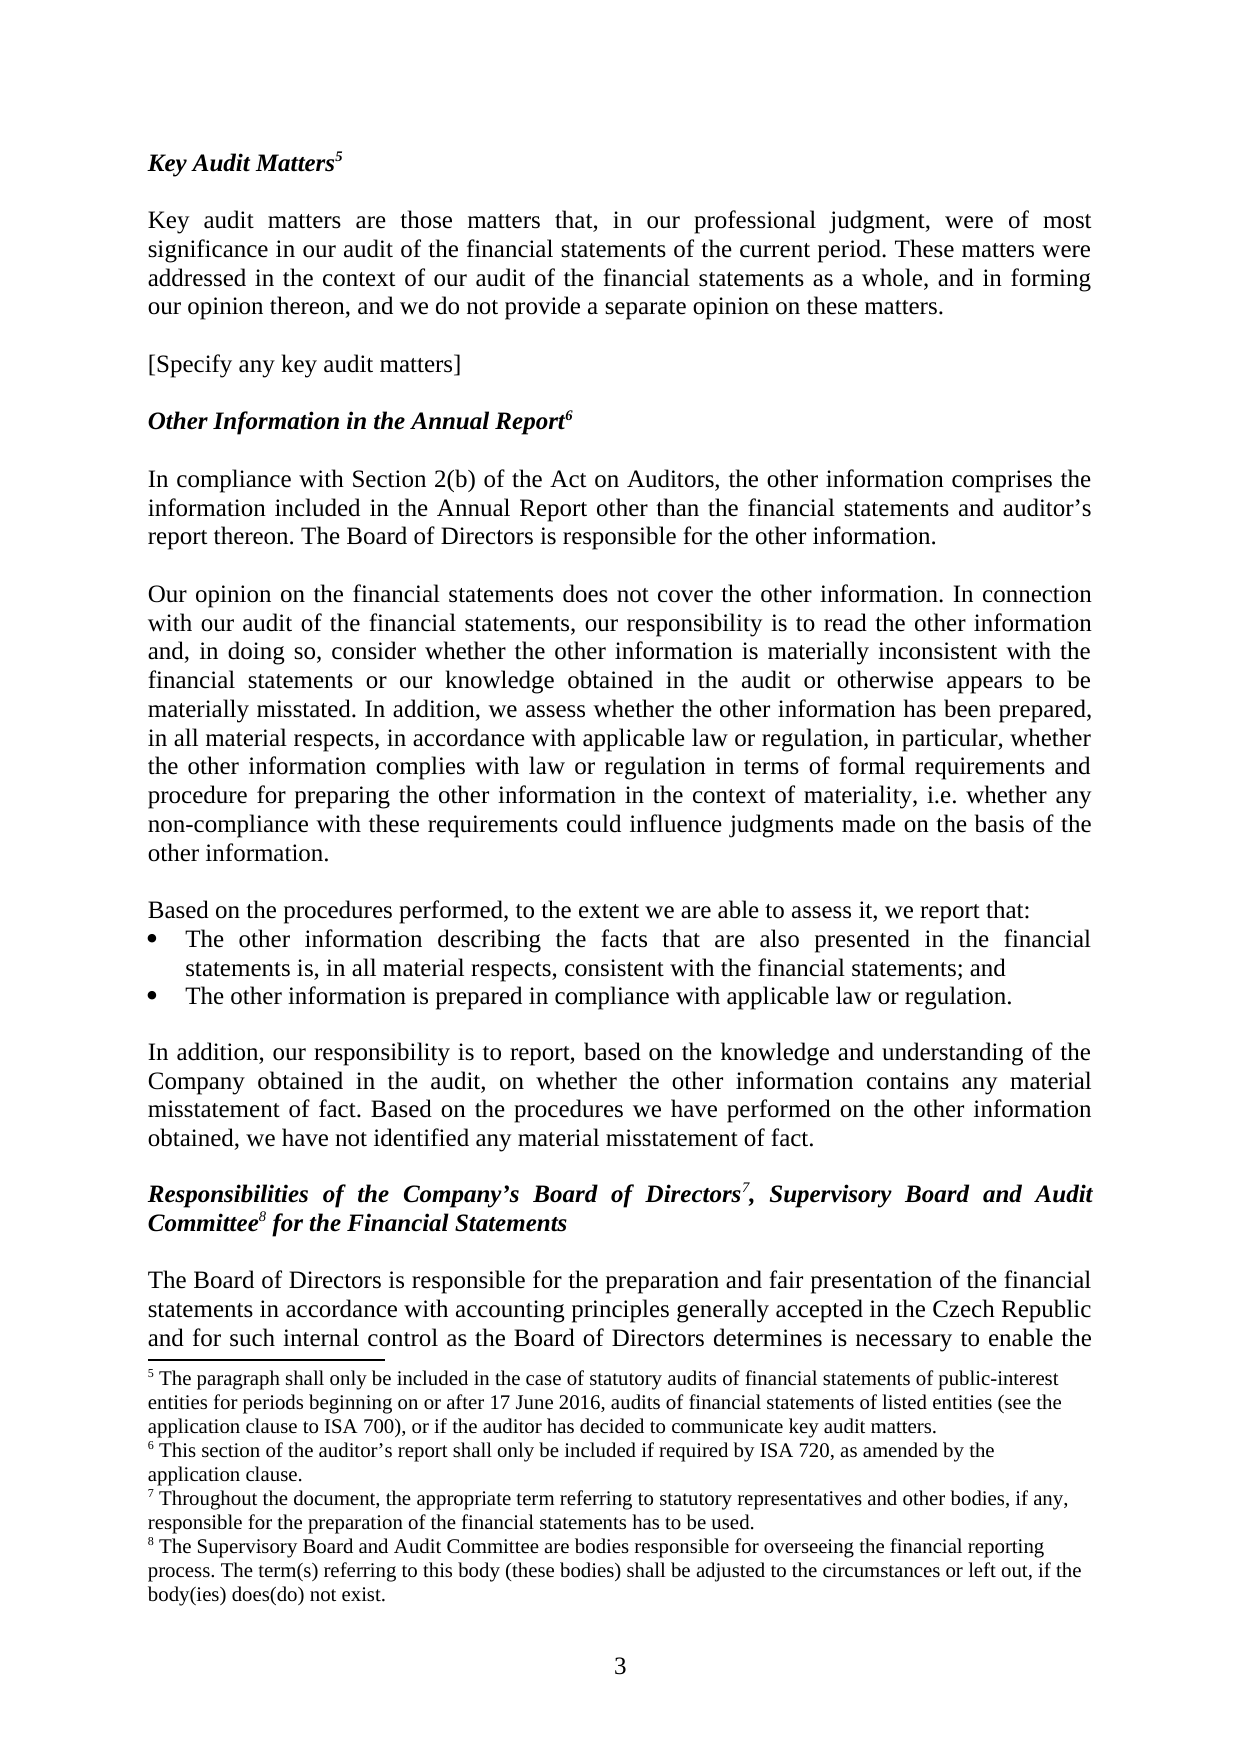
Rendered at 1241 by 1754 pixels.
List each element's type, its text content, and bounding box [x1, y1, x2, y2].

text Based on the procedures performed, to the extent we are able to assess it, we report that: [148, 895, 1093, 924]
text Our opinion on the financial statements does not cover the other information. In connection with our audit of the financial statements, our responsibility is to read the other information and, in doing so, consider whether the other information is materially inconsistent with the financial statements or our knowledge obtained in the audit or otherwise appears to be materially misstated. In addition, we assess whether the other information has been prepared, in all material respects, in accordance with applicable law or regulation, in particular, whether the other information complies with law or regulation in terms of formal requirements and procedure for preparing the other information in the context of materiality, i.e. whether any non-compliance with these requirements could influence judgments made on the basis of the other information. [148, 579, 1093, 866]
text Other Information in the Annual Report [148, 406, 1093, 435]
text [Specify any key audit matters] [148, 349, 1093, 378]
text Key audit matters are those matters that, in our professional judgment, were of most significance in our audit of the financial statements of the current period. These matters were addressed in the context of our audit of the financial statements as a whole, and in forming our opinion thereon, and we do not provide a separate opinion on these matters. [148, 205, 1093, 320]
text In compliance with Section 2(b) of the Act on Auditors, the other information comprises the information included in the Annual Report other than the financial statements and auditor’s report thereon. The Board of Directors is responsible for the other information. [148, 464, 1093, 550]
text In addition, our responsibility is to report, based on the knowledge and understanding of the Company obtained in the audit, on whether the other information contains any material misstatement of fact. Based on the procedures we have performed on the other information obtained, we have not identified any material misstatement of fact. [148, 1037, 1093, 1152]
text Responsibilities of the Company’s Board of Directors, Supervisory Board and Audit Committee for the Financial Statements [148, 1179, 1093, 1237]
list The other information is prepared in compliance with applicable law or regulation. [148, 981, 1093, 1010]
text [148, 1265, 1093, 1352]
text Key Audit Matters [148, 148, 1093, 176]
list The other information describing the facts that are also presented in the financial statements is, in all material respects, consistent with the financial statements; and [148, 924, 1093, 981]
